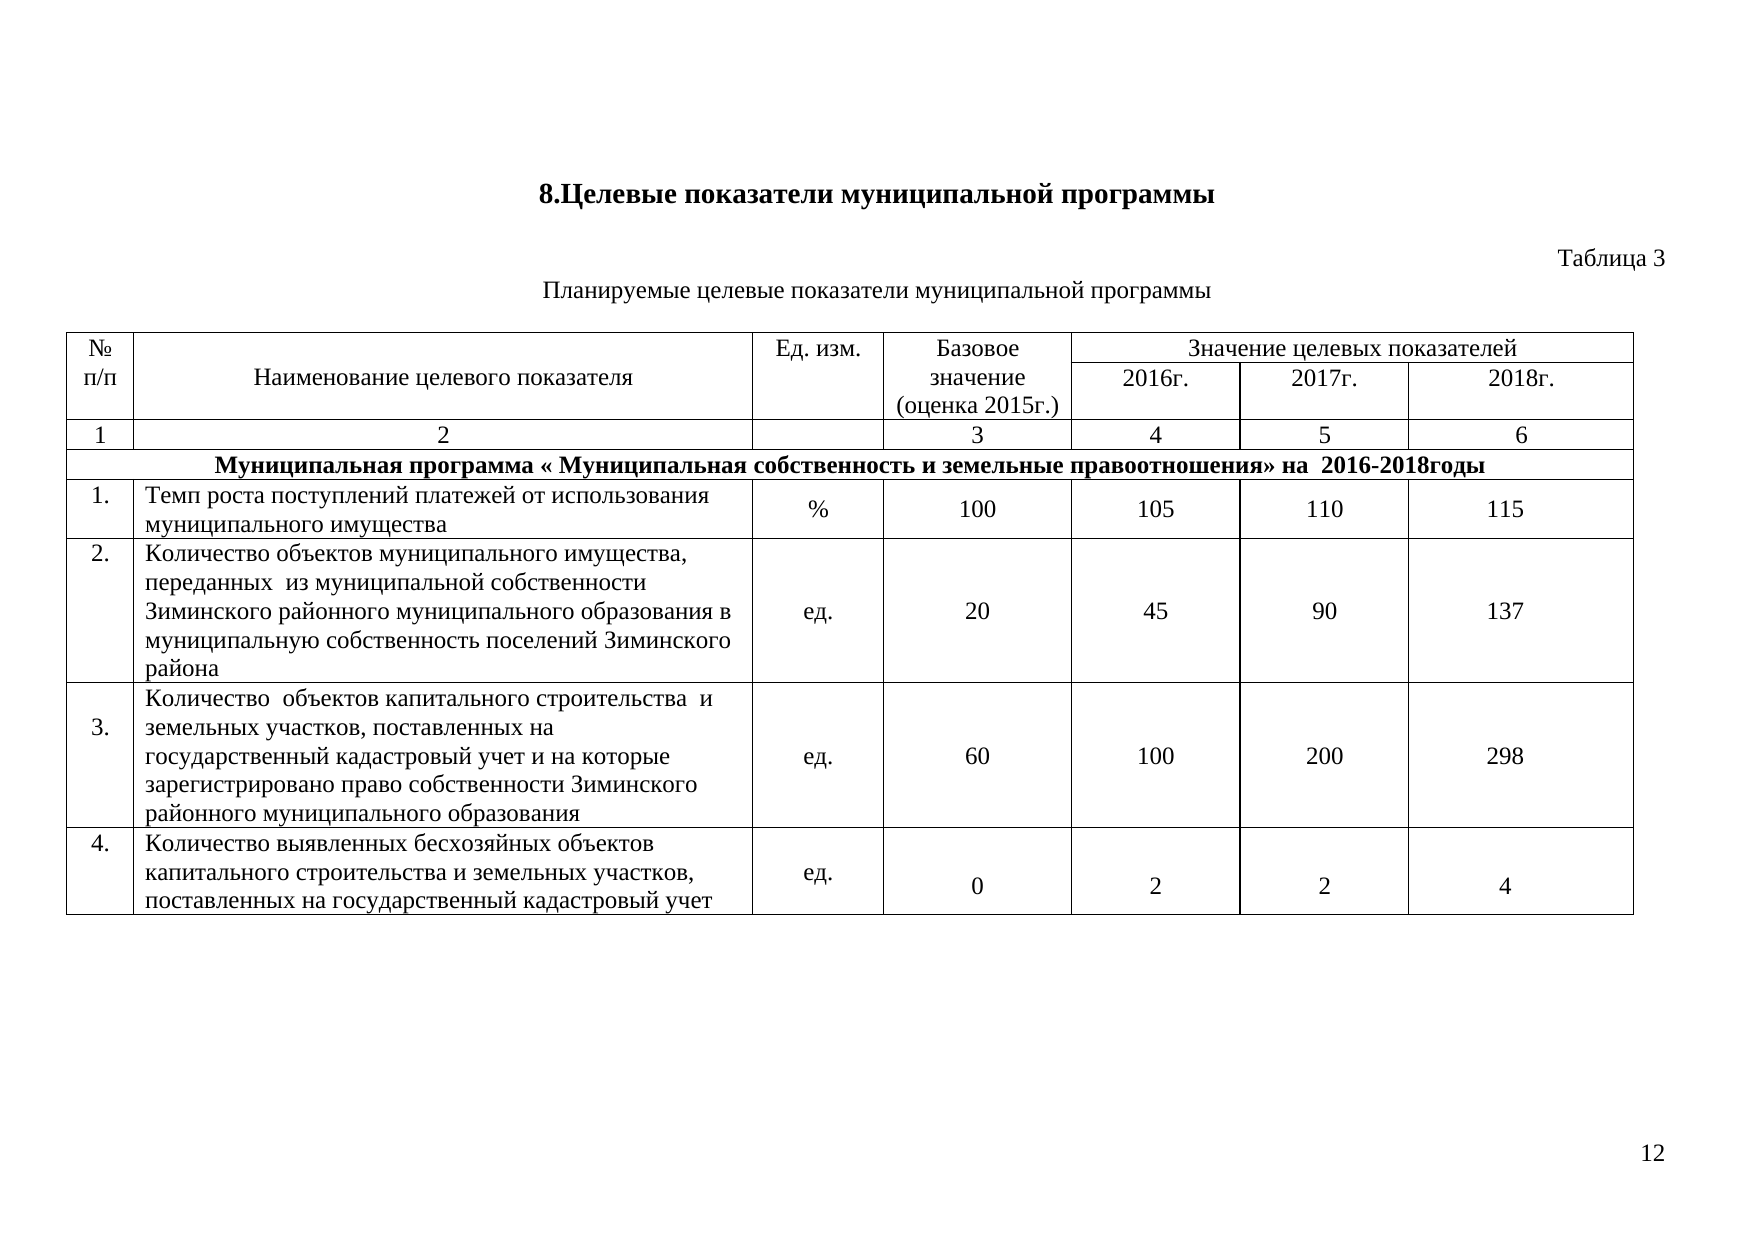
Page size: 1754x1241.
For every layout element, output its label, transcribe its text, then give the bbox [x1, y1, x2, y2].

table_cell 3. [67, 683, 133, 827]
table_cell 2 [134, 420, 752, 449]
table_cell Количество объектов муниципального имущества, переданных из муниципальной собственности Зиминского районного муниципального образования в муниципальную собственность поселений Зиминского района [134, 539, 752, 682]
table_cell 2018г. [1409, 363, 1633, 419]
table_cell ед. [753, 539, 883, 682]
table_cell 2 [1072, 828, 1239, 914]
text Планируемые целевые показатели муниципальной программы [89, 276, 1665, 304]
table_cell 100 [1072, 683, 1239, 827]
table_cell 60 [884, 683, 1071, 827]
table_cell Количество объектов капитального строительства и земельных участков, поставленных на государственный кадастровый учет и на которые зарегистрировано право собственности Зиминского районного муниципального образования [134, 683, 752, 827]
table_cell 4. [67, 828, 133, 914]
text 8.Целевые показатели муниципальной программы [89, 177, 1665, 210]
table_header Ед. изм. [753, 333, 883, 419]
table_cell 100 [884, 480, 1071, 537]
table_cell 3 [884, 420, 1071, 449]
table_cell 2016г. [1072, 363, 1239, 419]
table_cell 45 [1072, 539, 1239, 682]
table_cell 0 [884, 828, 1071, 914]
table_cell 110 [1241, 480, 1408, 537]
table_cell 90 [1241, 539, 1408, 682]
table_cell 2017г. [1241, 363, 1408, 419]
table_cell 20 [884, 539, 1071, 682]
table_cell ед. [753, 828, 883, 914]
table_header Наименование целевого показателя [134, 333, 752, 419]
table_cell 200 [1241, 683, 1408, 827]
table_cell 137 [1409, 539, 1633, 682]
table_header Значение целевых показателей [1072, 333, 1633, 362]
table_cell ед. [753, 683, 883, 827]
table_cell 115 [1409, 480, 1633, 537]
table_cell 1. [67, 480, 133, 537]
table_cell 105 [1072, 480, 1239, 537]
table_cell 4 [1409, 828, 1633, 914]
table_cell 4 [1072, 420, 1239, 449]
table_cell 2 [1241, 828, 1408, 914]
table_header № п/п [67, 333, 133, 419]
table_cell 6 [1409, 420, 1633, 449]
text Таблица 3 [89, 243, 1665, 272]
table_cell Темп роста поступлений платежей от использования муниципального имущества [134, 480, 752, 537]
table_cell 1 [67, 420, 133, 449]
table_cell Муниципальная программа « Муниципальная собственность и земельные правоотношения» на 2016-2018годы [67, 450, 1633, 479]
table_header Базовое значение (оценка 2015г.) [884, 333, 1071, 419]
table_cell [753, 420, 883, 449]
table_cell 298 [1409, 683, 1633, 827]
table_cell 5 [1241, 420, 1408, 449]
table_cell Количество выявленных бесхозяйных объектов капитального строительства и земельных участков, поставленных на государственный кадастровый учет [134, 828, 752, 914]
table_cell % [753, 480, 883, 537]
table_cell 2. [67, 539, 133, 682]
